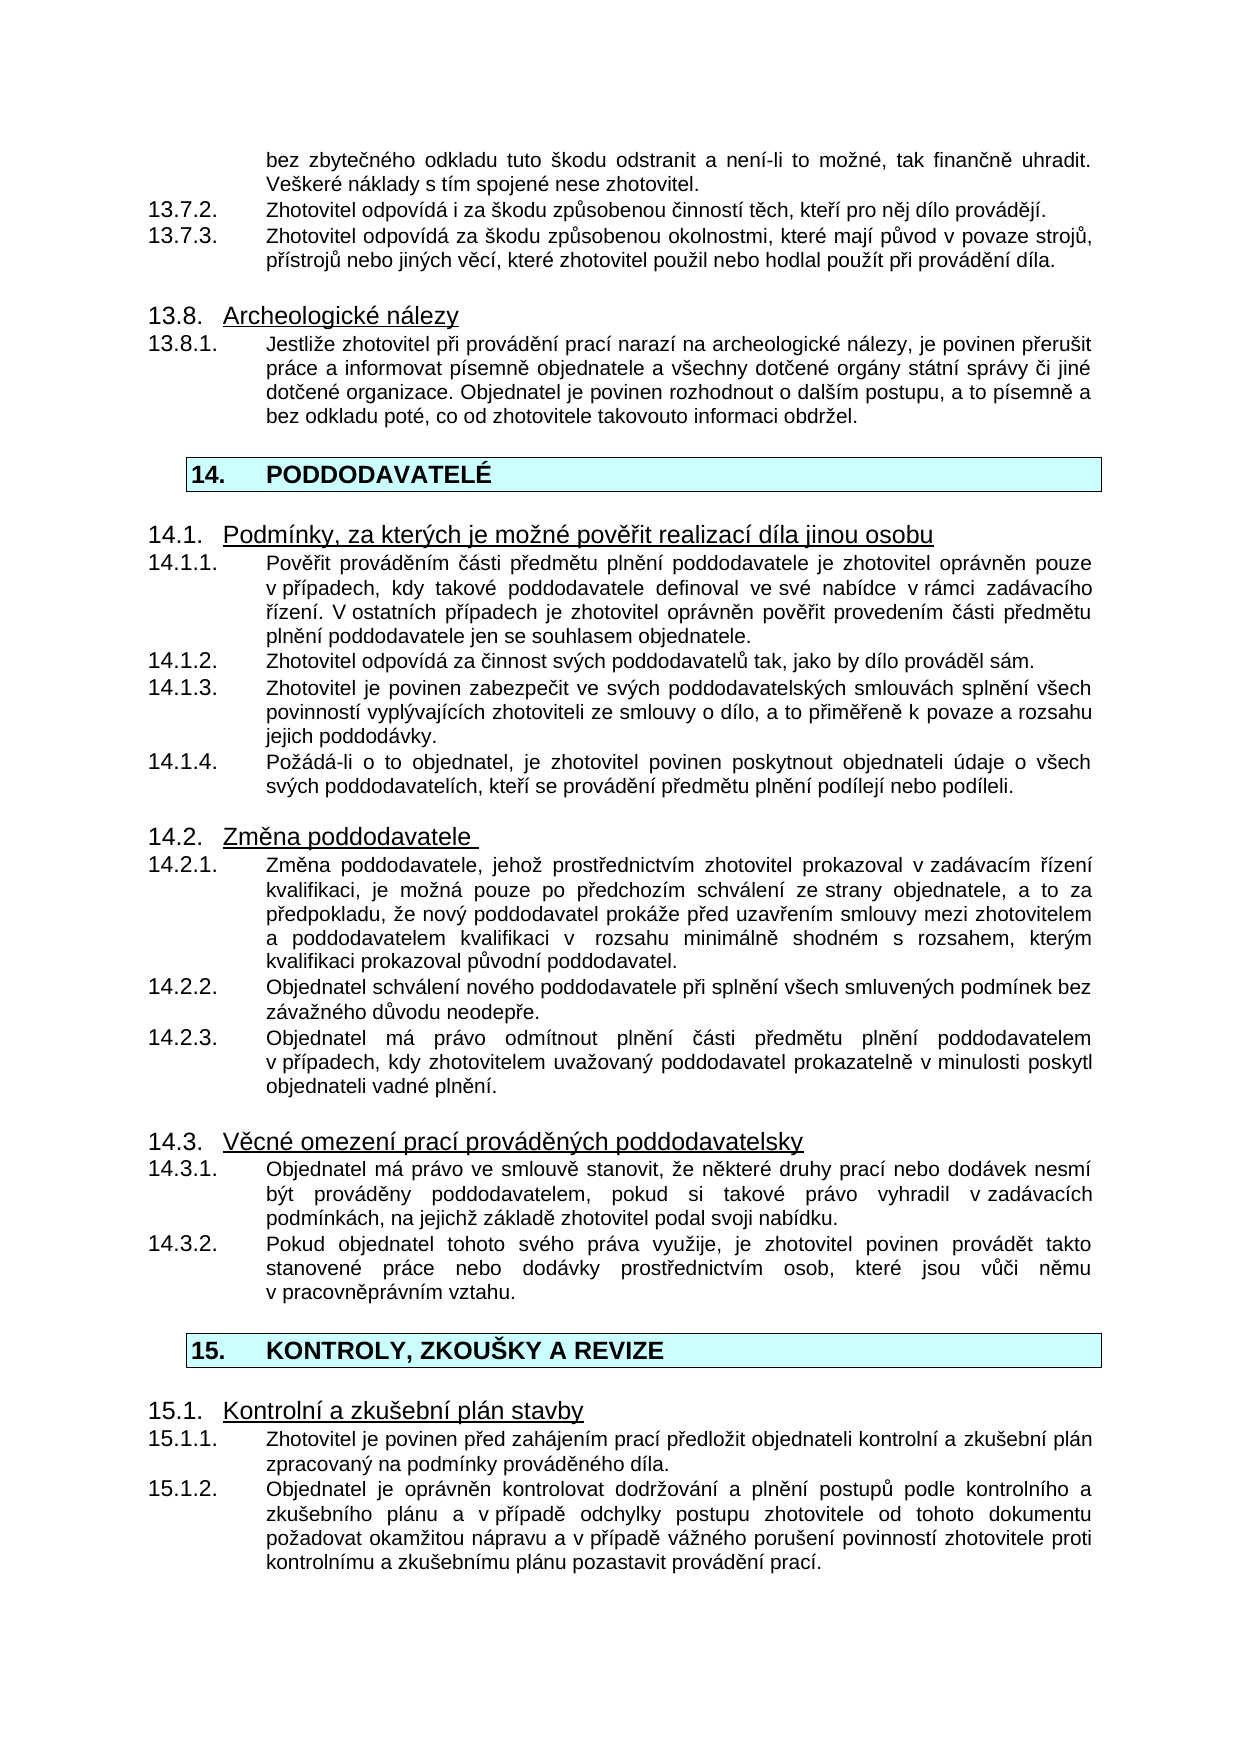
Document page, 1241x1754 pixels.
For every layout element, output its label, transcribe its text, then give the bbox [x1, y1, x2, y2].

list Zhotovitel je povinen zabezpečit ve svých poddodavatelských smlouvách splnění všech povinností vyplývajících zhotoviteli ze smlouvy o dílo, a to přiměřeně k povaze a rozsahu jejich poddodávky. [148, 674, 1093, 748]
list Změna poddodavatele, jehož prostřednictvím zhotovitel prokazoval v zadávacím řízení kvalifikaci, je možná pouze po předchozím schválení ze strany objednatele, a to za předpokladu, že nový poddodavatel prokáže před uzavřením smlouvy mezi zhotovitelem a poddodavatelem kvalifikaci v rozsahu minimálně shodném s rozsahem, kterým kvalifikaci prokazoval původní poddodavatel. [148, 851, 1093, 973]
list Změna poddodavatele [148, 822, 1093, 851]
list Jestliže zhotovitel při provádění prací narazí na archeologické nálezy, je povinen přerušit práce a informovat písemně objednatele a všechny dotčené orgány státní správy či jiné dotčené organizace. Objednatel je povinen rozhodnout o dalším postupu, a to písemně a bez odkladu poté, co od zhotovitele takovouto informaci obdržel. [148, 330, 1093, 428]
list Objednatel schválení nového poddodavatele při splnění všech smluvených podmínek bez závažného důvodu neodepře. [148, 973, 1093, 1023]
list Požádá-li o to objednatel, je zhotovitel povinen poskytnout objednateli údaje o všech svých poddodavatelích, kteří se provádění předmětu plnění podílejí nebo podíleli. [148, 748, 1093, 798]
list Archeologické nálezy [148, 301, 1093, 330]
list Kontrolní a zkušební plán stavby [148, 1396, 1093, 1425]
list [148, 148, 1093, 196]
list Zhotovitel odpovídá za škodu způsobenou okolnostmi, které mají původ v povaze strojů, přístrojů nebo jiných věcí, které zhotovitel použil nebo hodlal použít při provádění díla. [148, 222, 1093, 272]
list Objednatel má právo ve smlouvě stanovit, že některé druhy prací nebo dodávek nesmí být prováděny poddodavatelem, pokud si takové právo vyhradil v zadávacích podmínkách, na jejichž základě zhotovitel podal svoji nabídku. [148, 1155, 1093, 1229]
list Zhotovitel je povinen před zahájením prací předložit objednateli kontrolní a zkušební plán zpracovaný na podmínky prováděného díla. [148, 1425, 1093, 1475]
list Objednatel je oprávněn kontrolovat dodržování a plnění postupů podle kontrolního a zkušebního plánu a v případě odchylky postupu zhotovitele od tohoto dokumentu požadovat okamžitou nápravu a v případě vážného porušení povinností zhotovitele proti kontrolnímu a zkušebnímu plánu pozastavit provádění prací. [148, 1475, 1093, 1574]
list Pokud objednatel tohoto svého práva využije, je zhotovitel povinen provádět takto stanovené práce nebo dodávky prostřednictvím osob, které jsou vůči němu v pracovněprávním vztahu. [148, 1229, 1093, 1304]
text Poddodavatelé [187, 458, 1101, 491]
list Objednatel má právo odmítnout plnění části předmětu plnění poddodavatelem v případech, kdy zhotovitelem uvažovaný poddodavatel prokazatelně v minulosti poskytl objednateli vadné plnění. [148, 1023, 1093, 1098]
list Podmínky, za kterých je možné pověřit realizací díla jinou osobu [148, 520, 1093, 549]
list Zhotovitel odpovídá i za škodu způsobenou činností těch, kteří pro něj dílo provádějí. [148, 196, 1093, 222]
list Zhotovitel odpovídá za činnost svých poddodavatelů tak, jako by dílo prováděl sám. [148, 647, 1093, 674]
text Kontroly, zkoušky a revize [187, 1334, 1101, 1367]
list Věcné omezení prací prováděných poddodavatelsky [148, 1127, 1093, 1155]
list Pověřit prováděním části předmětu plnění poddodavatele je zhotovitel oprávněn pouze v případech, kdy takové poddodavatele definoval ve své nabídce v rámci zadávacího řízení. V ostatních případech je zhotovitel oprávněn pověřit provedením části předmětu plnění poddodavatele jen se souhlasem objednatele. [148, 549, 1093, 647]
